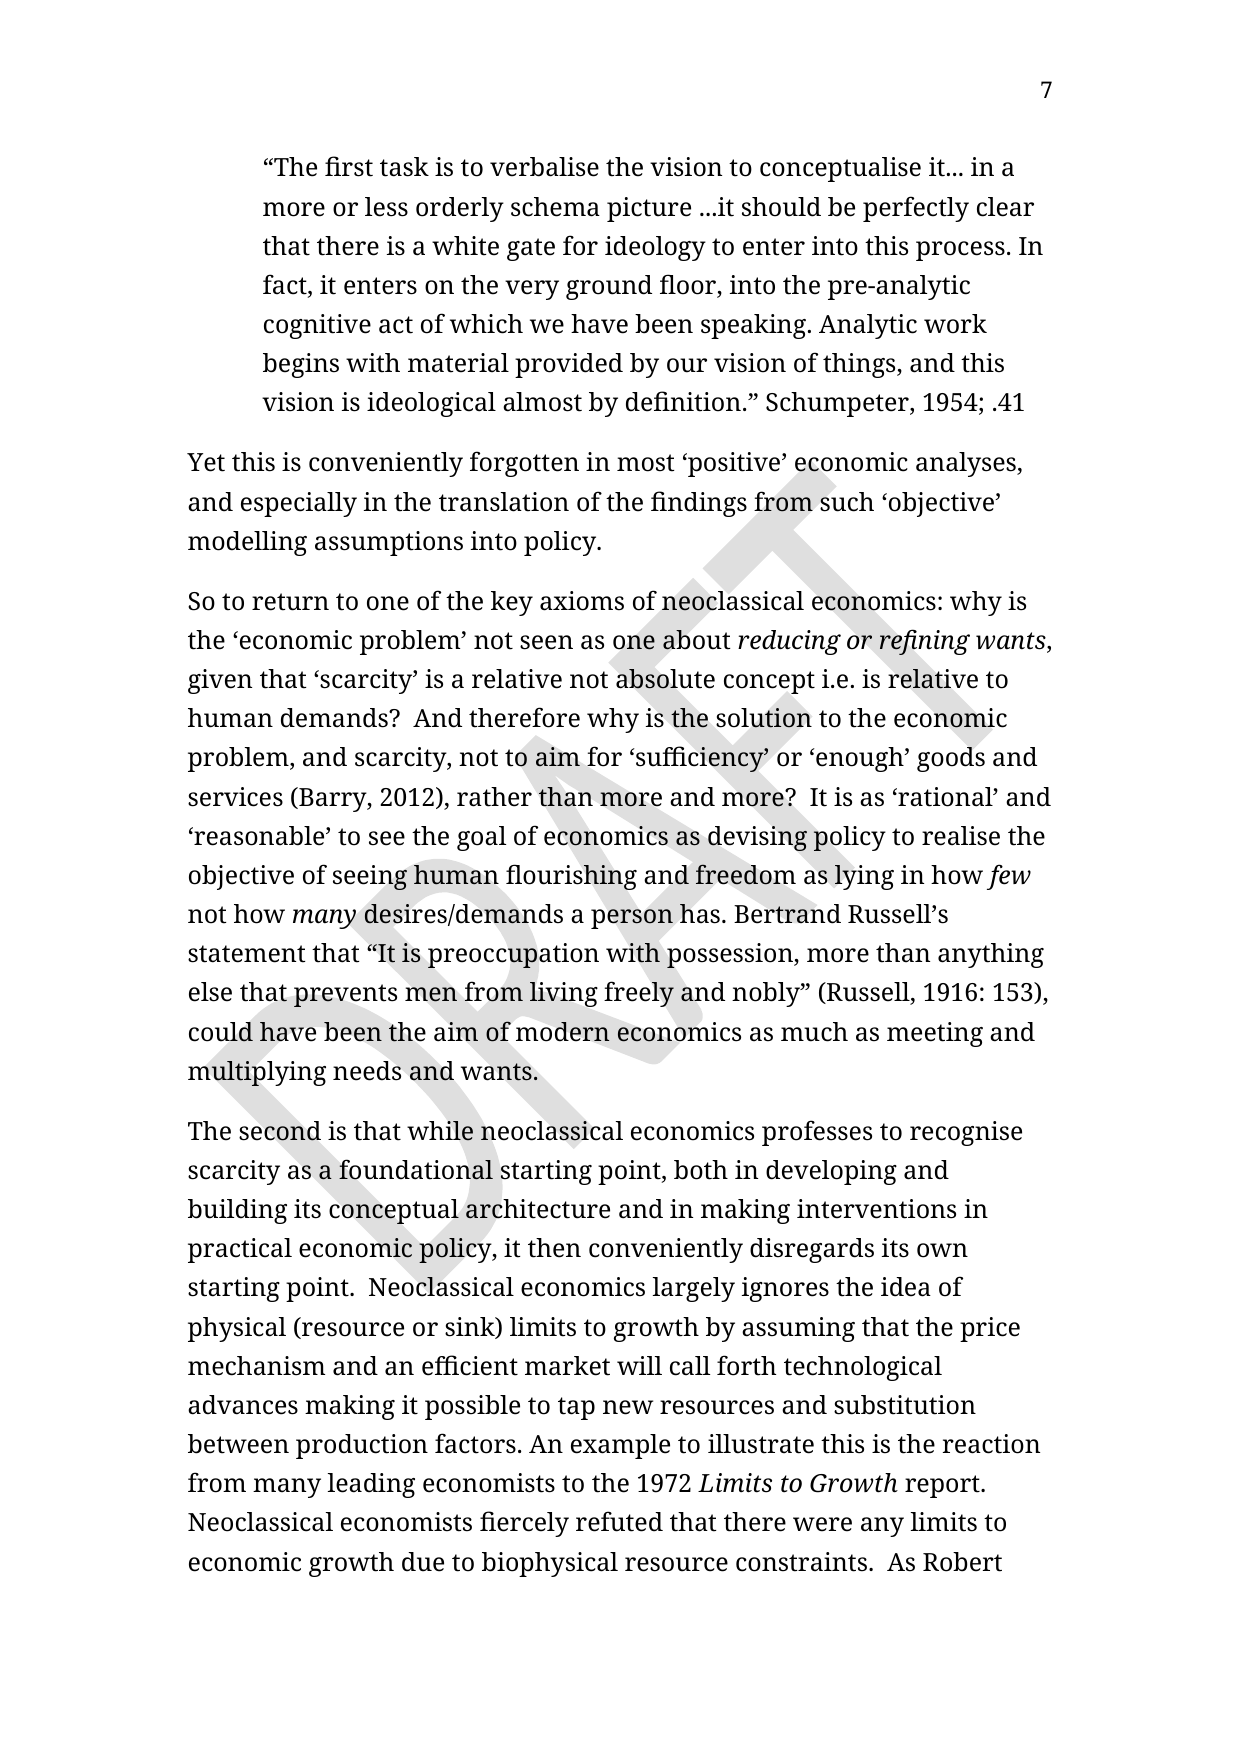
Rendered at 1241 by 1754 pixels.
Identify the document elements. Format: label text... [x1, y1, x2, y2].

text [187, 1113, 1053, 1578]
text Yet this is conveniently forgotten in most ‘positive’ economic analyses, and especially in the translation of the findings from such ‘objective’ modelling assumptions into policy. [187, 445, 1053, 557]
text “The first task is to verbalise the vision to conceptualise it... in a more or less orderly schema picture ...it should be perfectly clear that there is a white gate for ideology to enter into this process. In fact, it enters on the very ground floor, into the pre-analytic cognitive act of which we have been speaking. Analytic work begins with material provided by our vision of things, and this vision is ideological almost by definition.” Schumpeter, 1954; .41 [262, 150, 1053, 419]
text So to return to one of the key axioms of neoclassical economics: why is the ‘economic problem’ not seen as one about reducing or refining wants, given that ‘scarcity’ is a relative not absolute concept i.e. is relative to human demands? And therefore why is the solution to the economic problem, and scarcity, not to aim for ‘sufficiency’ or ‘enough’ goods and services (Barry, 2012), rather than more and more? It is as ‘rational’ and ‘reasonable’ to see the goal of economics as devising policy to realise the objective of seeing human flourishing and freedom as lying in how few not how many desires/demands a person has. Bertrand Russell’s statement that “It is preoccupation with possession, more than anything else that prevents men from living freely and nobly” (Russell, 1916: 153), could have been the aim of modern economics as much as meeting and multiplying needs and wants. [187, 583, 1053, 1087]
